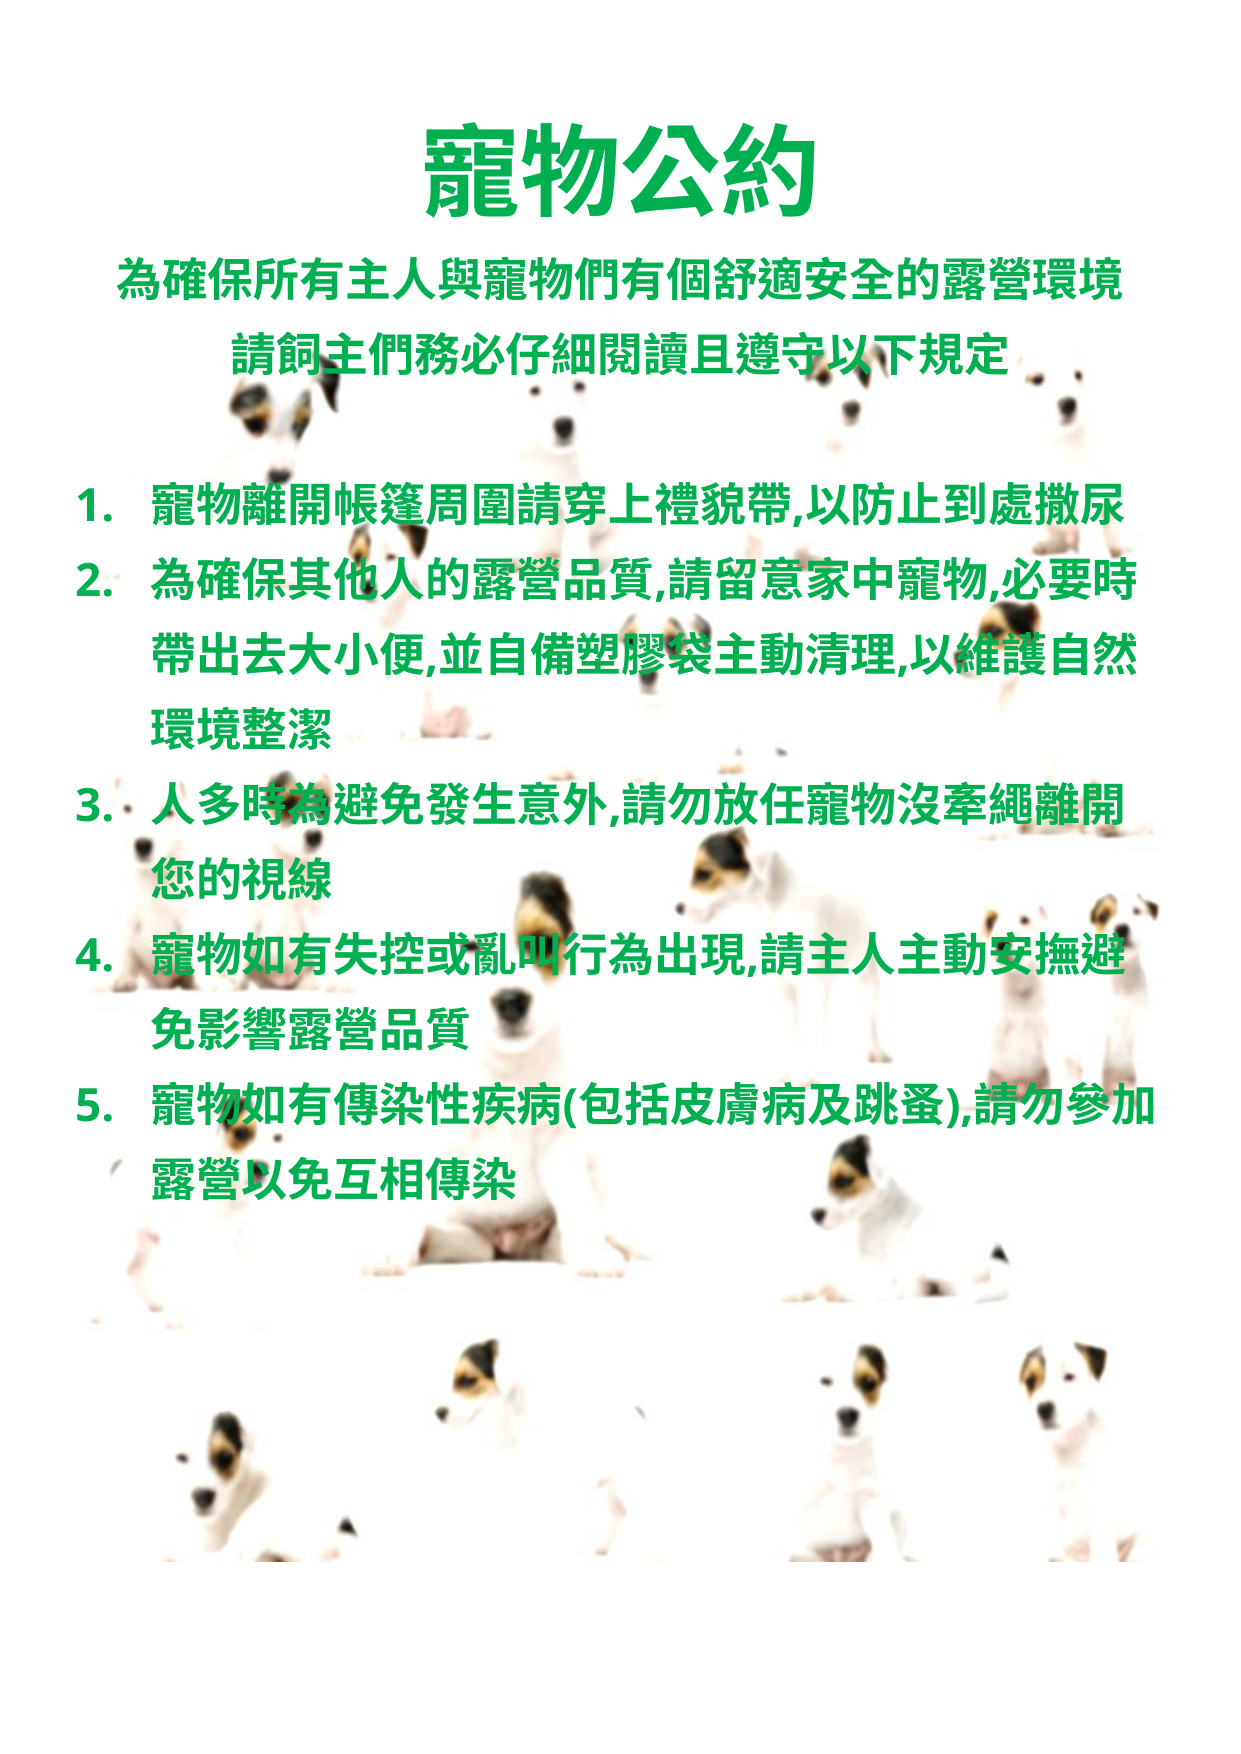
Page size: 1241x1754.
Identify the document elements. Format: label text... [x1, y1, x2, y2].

list 為確保其他人的露營品質,請留意家中寵物,必要時帶出去大小便,並自備塑膠袋主動清理,以維護自然環境整潔 [75, 539, 1165, 764]
list 寵物如有失控或亂叫行為出現,請主人主動安撫避免影響露營品質 [75, 914, 1165, 1064]
list 寵物離開帳篷周圍請穿上禮貌帶,以防止到處撒尿 [75, 464, 1165, 539]
picture [54, 321, 1197, 1562]
text 為確保所有主人與寵物們有個舒適安全的露營環境 請飼主們務必仔細閱讀且遵守以下規定 [75, 239, 1165, 389]
list 人多時為避免發生意外,請勿放任寵物沒牽繩離開您的視線 [75, 764, 1165, 914]
list 寵物如有傳染性疾病(包括皮膚病及跳蚤),請勿參加露營以免互相傳染 [75, 1064, 1165, 1214]
text 寵物公約 [75, 89, 1165, 239]
